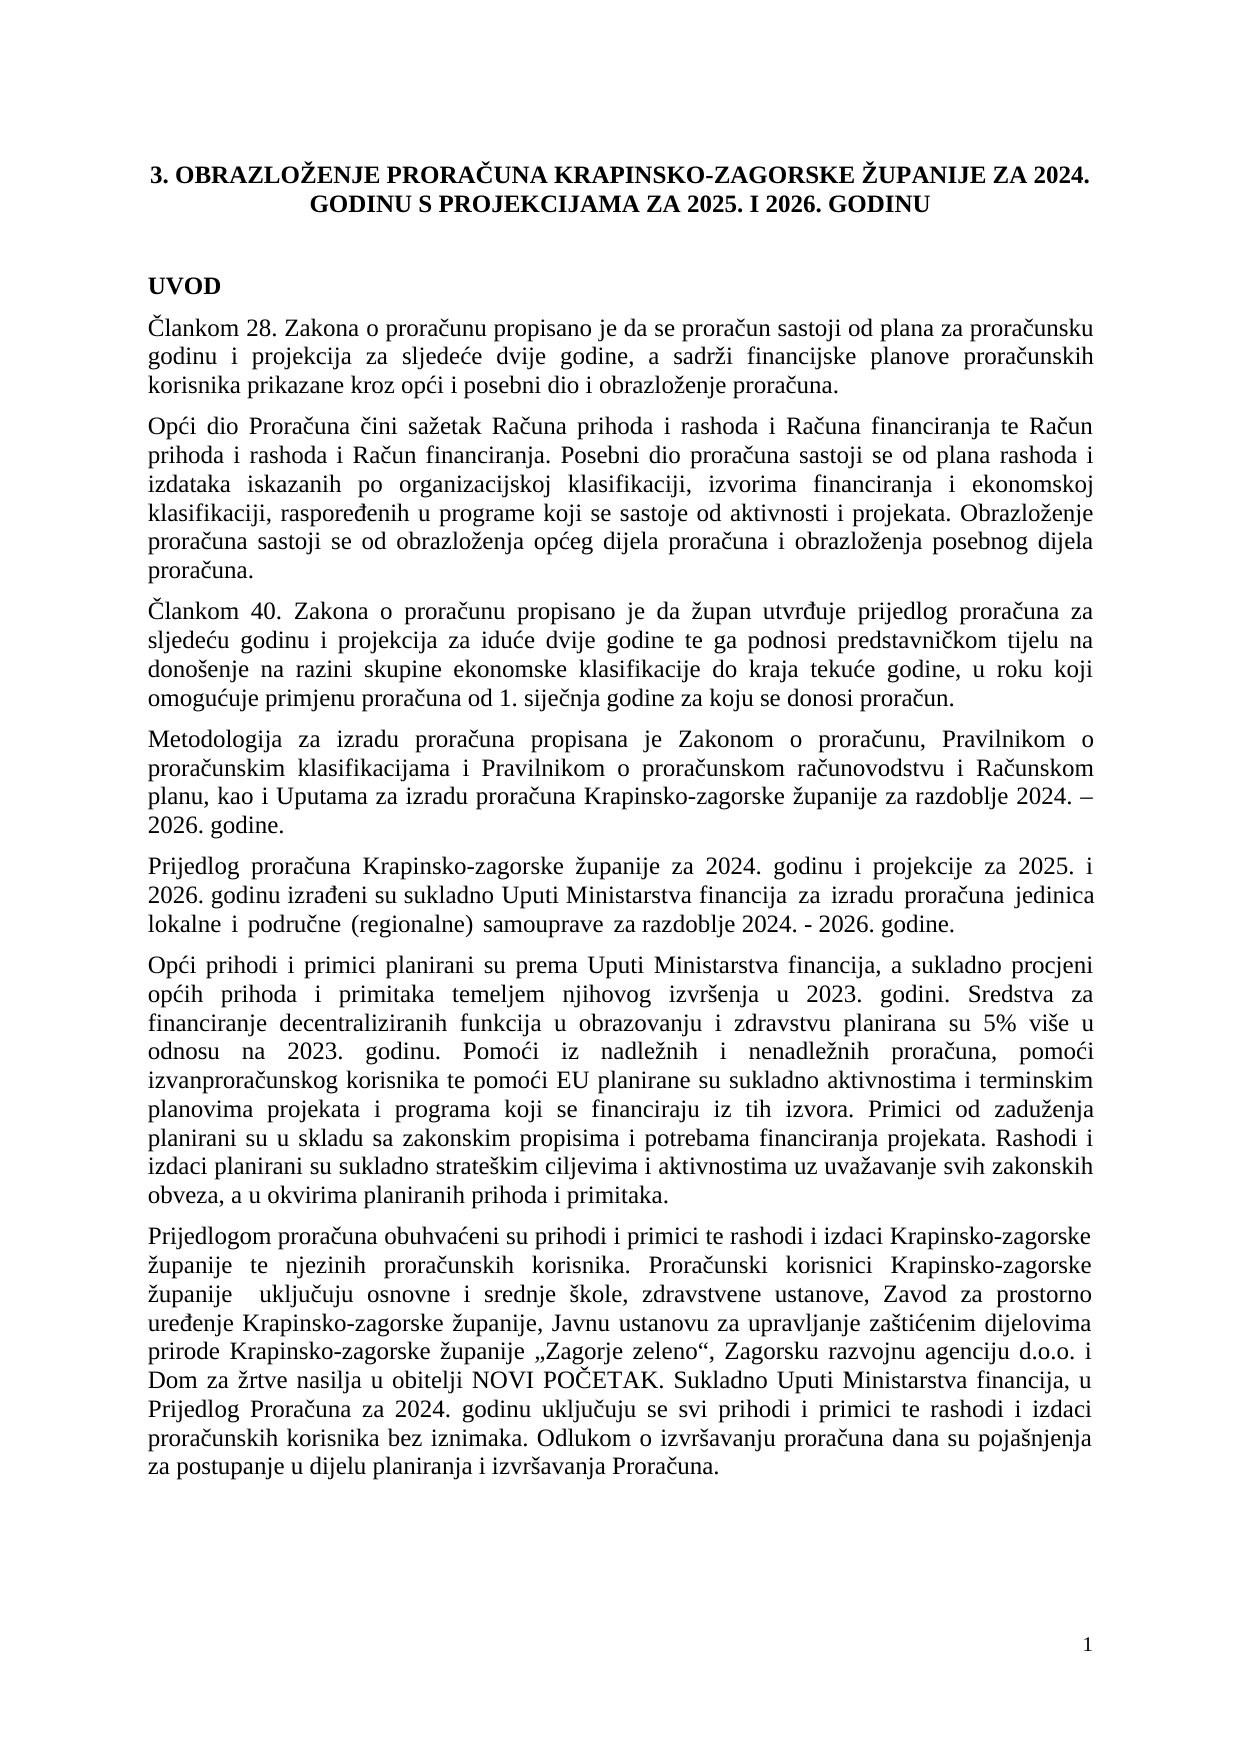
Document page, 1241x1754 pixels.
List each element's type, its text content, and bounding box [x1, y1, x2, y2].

text Metodologija za izradu proračuna propisana je Zakonom o proračunu, Pravilnikom o proračunskim klasifikacijama i Pravilnikom o proračunskom računovodstvu i Računskom planu, kao i Uputama za izradu proračuna Krapinsko-zagorske županije za razdoblje 2024. – 2026. godine. [148, 724, 1095, 839]
text Opći prihodi i primici planirani su prema Uputi Ministarstva financija, a sukladno procjeni općih prihoda i primitaka temeljem njihovog izvršenja u 2023. godini. Sredstva za financiranje decentraliziranih funkcija u obrazovanju i zdravstvu planirana su 5% više u odnosu na 2023. godinu. Pomoći iz nadležnih i nenadležnih proračuna, pomoći izvanproračunskog korisnika te pomoći EU planirane su sukladno aktivnostima i terminskim planovima projekata i programa koji se financiraju iz tih izvora. Primici od zaduženja planirani su u skladu sa zakonskim propisima i potrebama financiranja projekata. Rashodi i izdaci planirani su sukladno strateškim ciljevima i aktivnostima uz uvažavanje svih zakonskih obveza, a u okvirima planiranih prihoda i primitaka. [148, 950, 1095, 1209]
text Člankom 28. Zakona o proračunu propisano je da se proračun sastoji od plana za proračunsku godinu i projekcija za sljedeće dvije godine, a sadrži financijske planove proračunskih korisnika prikazane kroz opći i posebni dio i obrazloženje proračuna. [148, 313, 1095, 399]
text UVOD [148, 271, 1093, 300]
text 3. OBRAZLOŽENJE PRORAČUNA KRAPINSKO-ZAGORSKE ŽUPANIJE ZA 2024. GODINU S PROJEKCIJAMA ZA 2025. I 2026. GODINU [148, 160, 1093, 218]
text Opći dio Proračuna čini sažetak Računa prihoda i rashoda i Računa financiranja te Račun prihoda i rashoda i Račun financiranja. Posebni dio proračuna sastoji se od plana rashoda i izdataka iskazanih po organizacijskoj klasifikaciji, izvorima financiranja i ekonomskoj klasifikaciji, raspoređenih u programe koji se sastoje od aktivnosti i projekata. Obrazloženje proračuna sastoji se od obrazloženja općeg dijela proračuna i obrazloženja posebnog dijela proračuna. [148, 411, 1095, 584]
text Prijedlog proračuna Krapinsko-zagorske županije za 2024. godinu i projekcije za 2025. i 2026. godinu izrađeni su sukladno Uputi Ministarstva financija za izradu proračuna jedinica lokalne i područne (regionalne) samouprave za razdoblje 2024. - 2026. godine. [148, 851, 1095, 938]
text Prijedlogom proračuna obuhvaćeni su prihodi i primici te rashodi i izdaci Krapinsko-zagorske županije te njezinih proračunskih korisnika. Proračunski korisnici Krapinsko-zagorske županije uključuju osnovne i srednje škole, zdravstvene ustanove, Zavod za prostorno uređenje Krapinsko-zagorske županije, Javnu ustanovu za upravljanje zaštićenim dijelovima prirode Krapinsko-zagorske županije „Zagorje zeleno“, Zagorsku razvojnu agenciju d.o.o. i Dom za žrtve nasilja u obitelji NOVI POČETAK. Sukladno Uputi Ministarstva financija, u Prijedlog Proračuna za 2024. godinu uključuju se svi prihodi i primici te rashodi i izdaci proračunskih korisnika bez iznimaka. Odlukom o izvršavanju proračuna dana su pojašnjenja za postupanje u dijelu planiranja i izvršavanja Proračuna. [148, 1221, 1093, 1480]
text Člankom 40. Zakona o proračunu propisano je da župan utvrđuje prijedlog proračuna za sljedeću godinu i projekcija za iduće dvije godine te ga podnosi predstavničkom tijelu na donošenje na razini skupine ekonomske klasifikacije do kraja tekuće godine, u roku koji omogućuje primjenu proračuna od 1. siječnja godine za koju se donosi proračun. [148, 596, 1095, 711]
